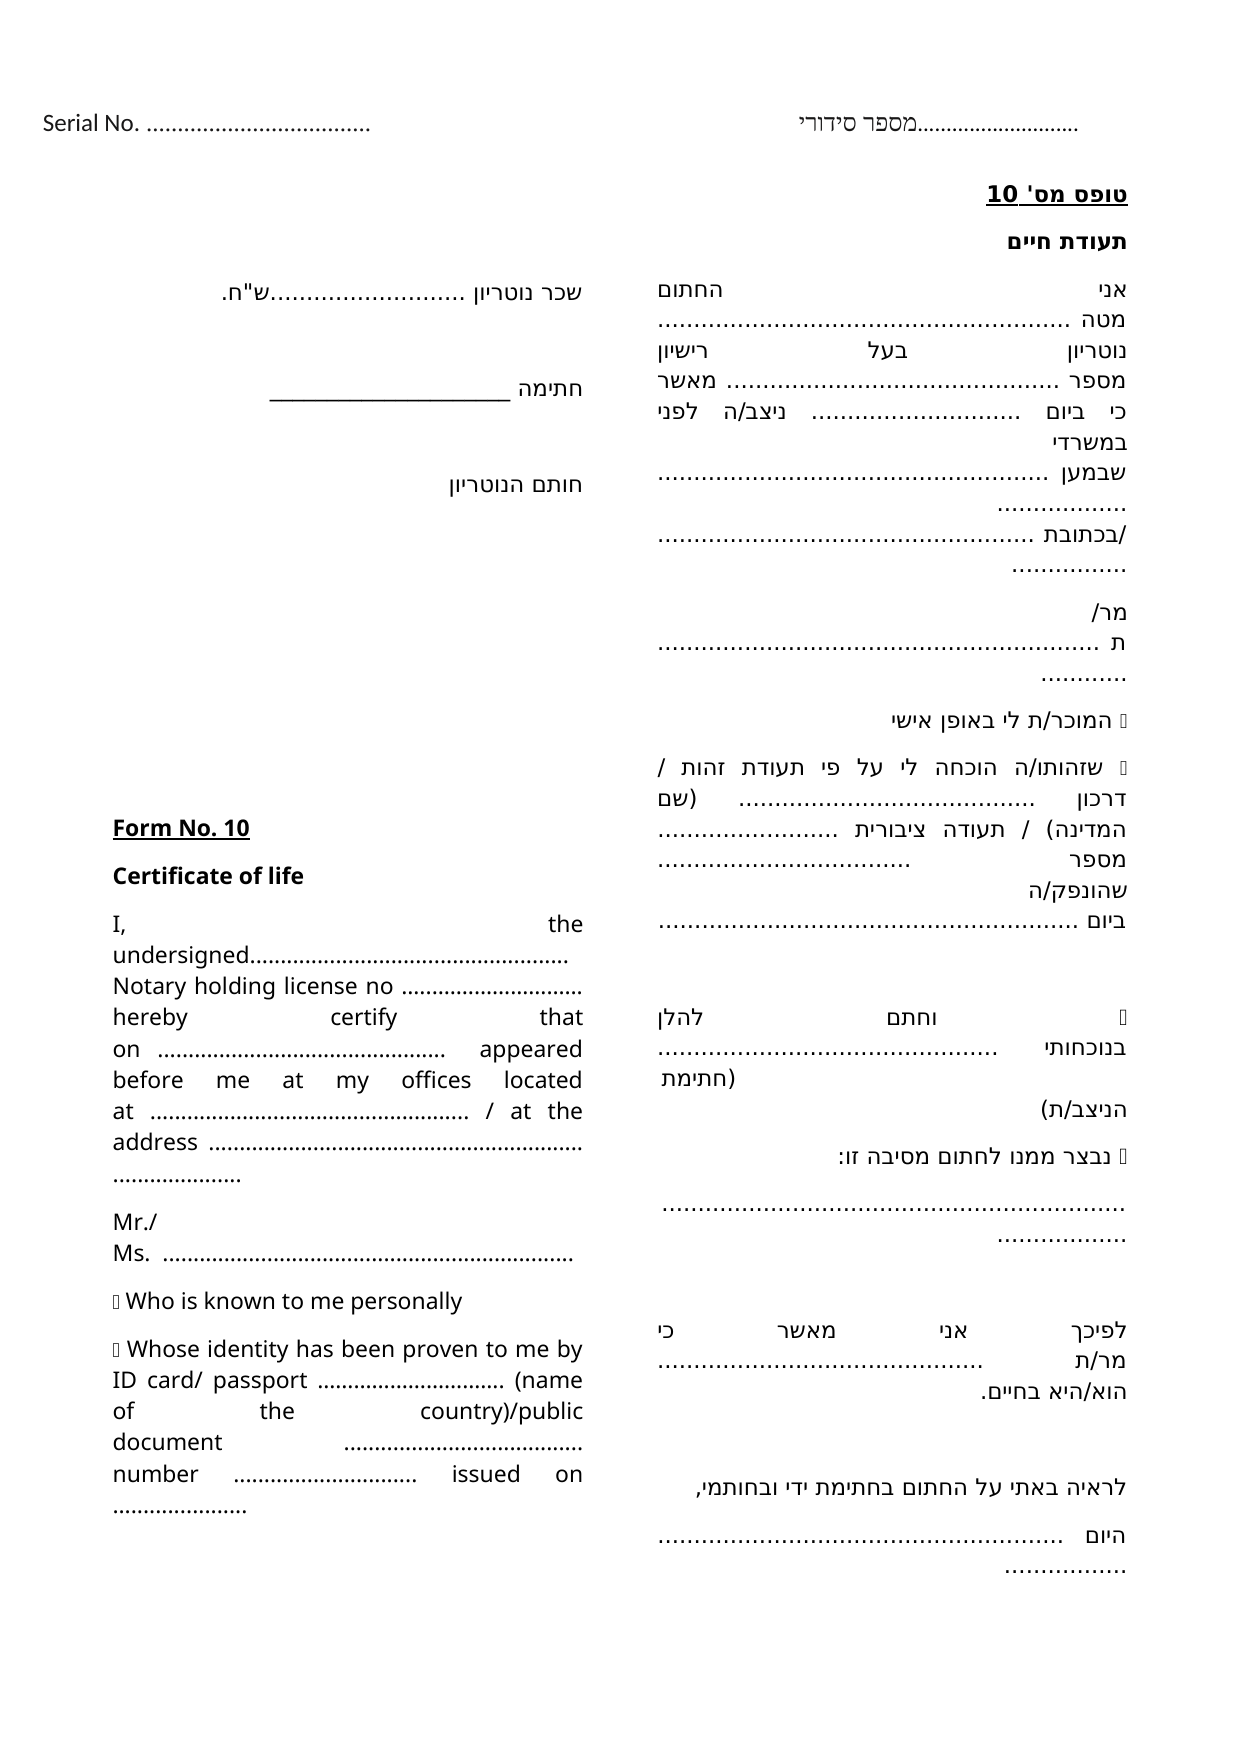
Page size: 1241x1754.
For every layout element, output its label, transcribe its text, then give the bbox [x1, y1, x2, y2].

text שזהותו/ה הוכחה לי על פי תעודת זהות / דרכון ......................................... (שם המדינה) / תעודה ציבורית ......................... מספר ................................... שהונפק/ה ביום .......................................................... [657, 754, 1128, 934]
text המוכר/ת לי באופן אישי [657, 707, 1128, 734]
text חותם הנוטריון [112, 471, 583, 498]
text Certificate of life [112, 859, 583, 891]
text .................................................................................. [657, 1190, 1128, 1248]
text Whose identity has been proven to me by ID card/ passport …………………………. (name of the country)/public document ....................................... number .............................. issued on …................... [112, 1332, 583, 1520]
text חתימה _____________________ [112, 375, 583, 402]
text לפיכך אני מאשר כי מר/ת ............................................. הוא/היא בחיים. [657, 1317, 1128, 1405]
text היום ......................................................................... [657, 1522, 1128, 1579]
text Form No. 10 [112, 812, 583, 843]
text מר/ת ......................................................................... [657, 599, 1128, 687]
text לראיה באתי על החתום בחתימת ידי ובחותמי, [657, 1474, 1128, 1501]
text I, the undersigned.................................................... Notary holding license no …...…………………… hereby certify that on ............................................... appeared before me at my offices located at .................................................... / at the address .................................................................................. [112, 907, 583, 1189]
text נבצר ממנו לחתום מסיבה זו: [657, 1143, 1128, 1170]
text Who is known to me personally [112, 1284, 583, 1316]
text טופס מס' 10 [657, 181, 1128, 208]
text אני החתום מטה ......................................................... נוטריון בעל רישיון מספר .............................................. מאשר כי ביום ............................. ניצב/ה לפני במשרדי שבמען ........................................................................ /בכתובת .................................................................... [657, 276, 1128, 578]
text Mr./ Ms. ................................................................... [112, 1205, 583, 1268]
text וחתם להלן בנוכחותי ............................................... (חתימת הניצב/ת) [657, 1004, 1128, 1122]
text תעודת חיים [657, 228, 1128, 255]
text שכר נוטריון ...........................ש"ח. [112, 279, 583, 306]
